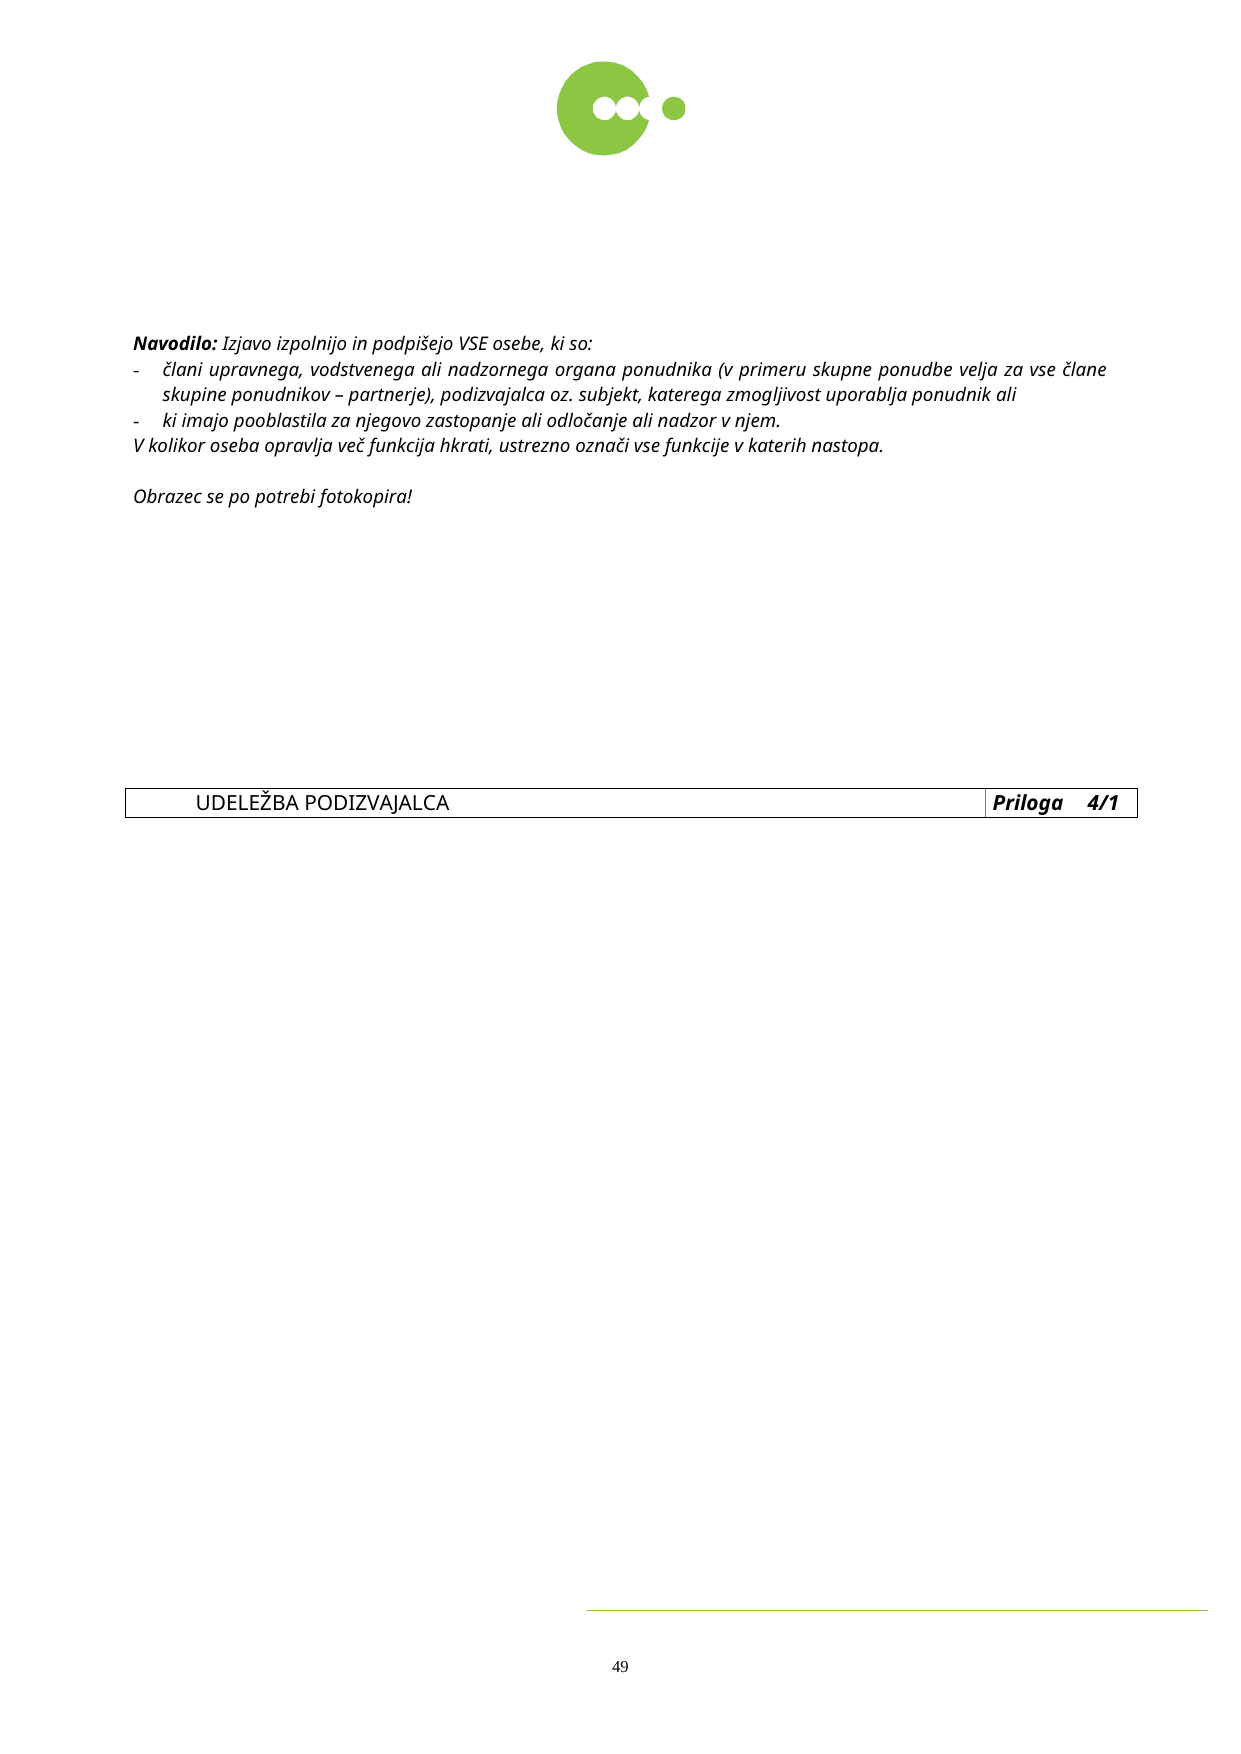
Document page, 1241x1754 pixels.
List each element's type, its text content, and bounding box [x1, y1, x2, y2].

list ki imajo pooblastila za njegovo zastopanje ali odločanje ali nadzor v njem. [133, 407, 1107, 432]
table_header [126, 789, 188, 817]
list člani upravnega, vodstvenega ali nadzornega organa ponudnika (v primeru skupne ponudbe velja za vse člane skupine ponudnikov – partnerje), podizvajalca oz. subjekt, katerega zmogljivost uporablja ponudnik ali [133, 356, 1107, 407]
text Obrazec se po potrebi fotokopira! [133, 483, 1107, 509]
table_header UDELEŽBA PODIZVAJALCA [188, 789, 985, 817]
table_header 4/1 [1080, 789, 1137, 817]
text V kolikor oseba opravlja več funkcija hkrati, ustrezno označi vse funkcije v katerih nastopa. [133, 432, 1107, 458]
text Navodilo: Izjavo izpolnijo in podpišejo VSE osebe, ki so: [133, 330, 1107, 356]
table_header Priloga [986, 789, 1080, 817]
